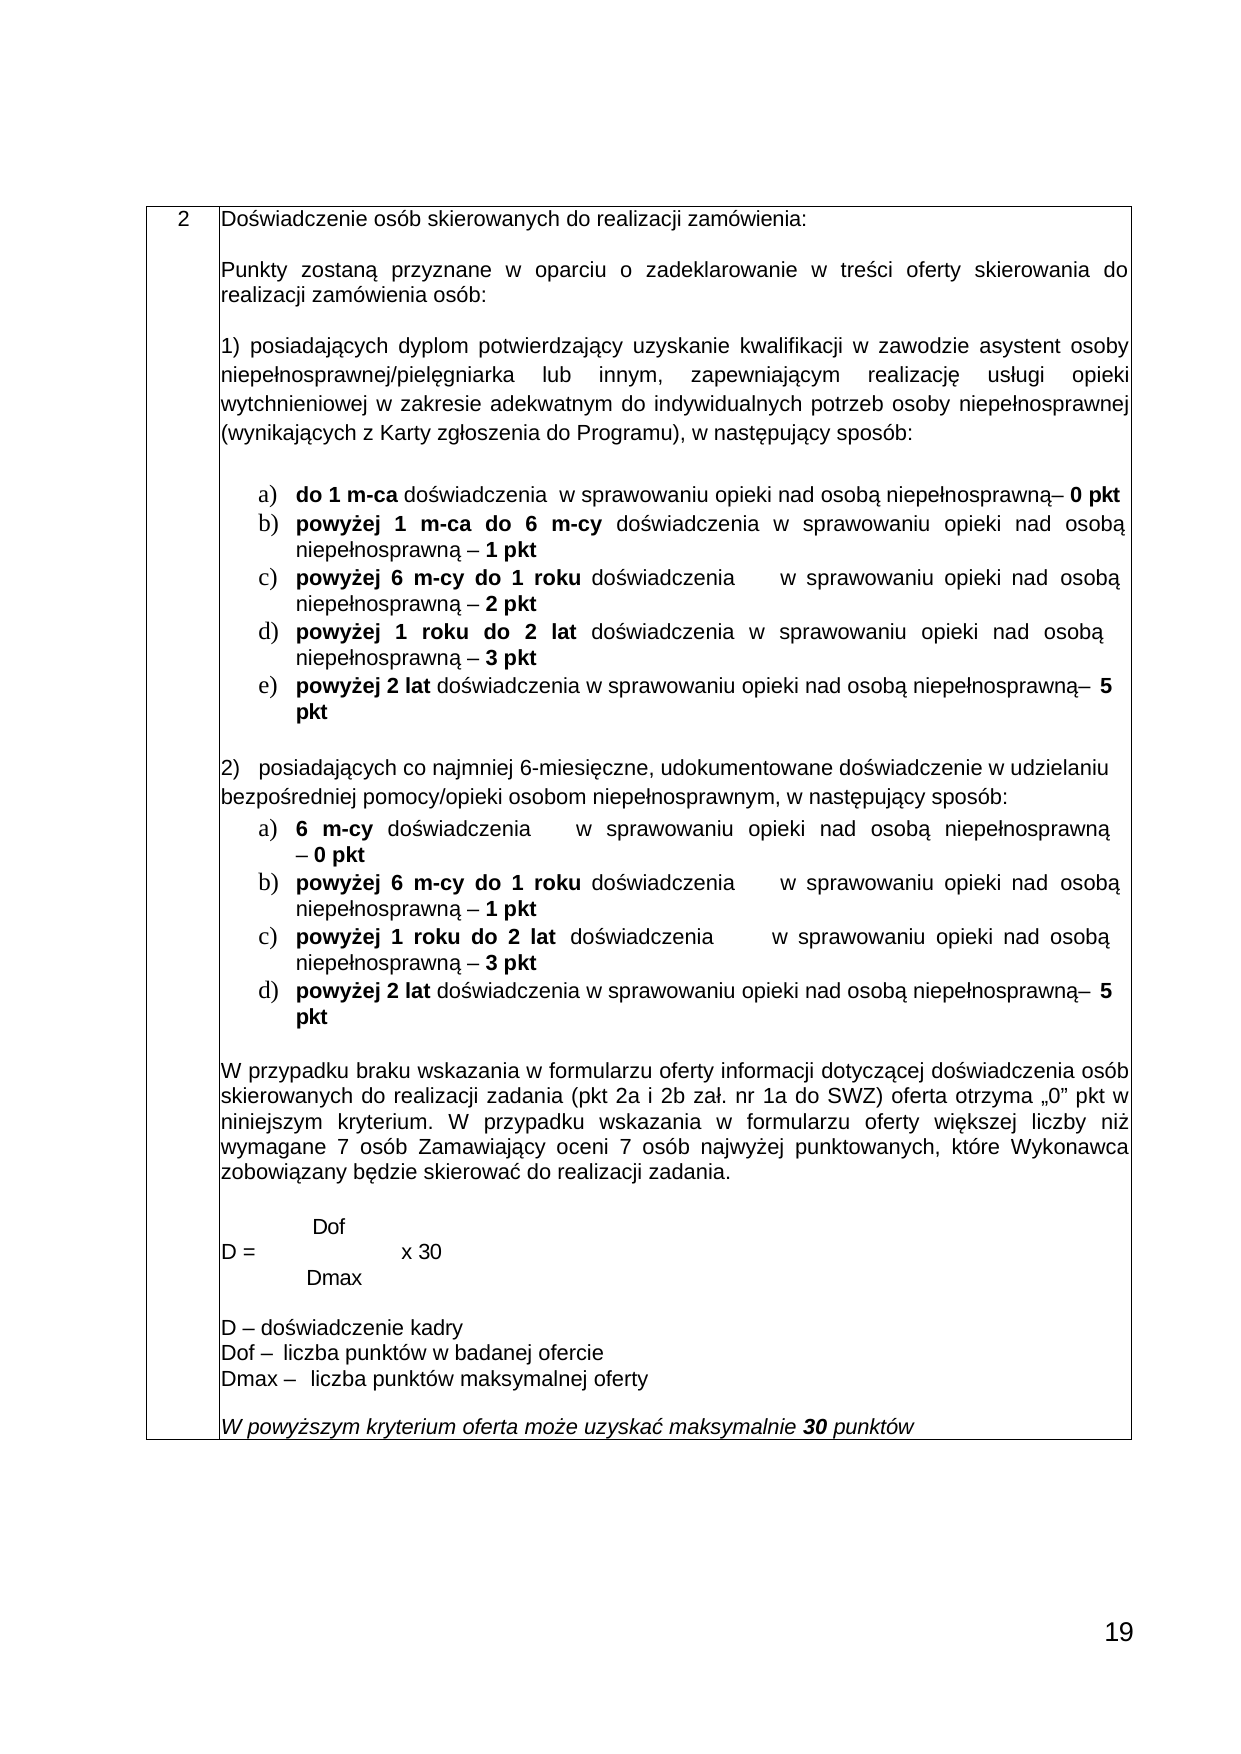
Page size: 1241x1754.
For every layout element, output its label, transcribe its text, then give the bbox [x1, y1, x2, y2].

table_cell 2 [147, 207, 219, 1439]
table_cell Doświadczenie osób skierowanych do realizacji zamówienia: Punkty zostaną przyznane w oparciu o zadeklarowanie w treści oferty skierowania do realizacji zamówienia osób: posiadających dyplom potwierdzający uzyskanie kwalifikacji w zawodzie asystent osoby niepełnosprawnej/pielęgniarka lub innym, zapewniającym realizację usługi opieki wytchnieniowej w zakresie adekwatnym do indywidualnych potrzeb osoby niepełnosprawnej (wynikających z Karty zgłoszenia do Programu), w następujący sposób: do 1 m-ca doświadczenia w sprawowaniu opieki nad osobą niepełnosprawną– 0 pkt powyżej 1 m-ca do 6 m-cy doświadczenia w sprawowaniu opieki nad osobą niepełnosprawną – 1 pkt powyżej 6 m-cy do 1 roku doświadczenia w sprawowaniu opieki nad osobą niepełnosprawną – 2 pkt powyżej 1 roku do 2 lat doświadczenia w sprawowaniu opieki nad osobą niepełnosprawną – 3 pkt powyżej 2 lat doświadczenia w sprawowaniu opieki nad osobą niepełnosprawną– 5 pkt posiadających co najmniej 6-miesięczne, udokumentowane doświadczenie w udzielaniu bezpośredniej pomocy/opieki osobom niepełnosprawnym, w następujący sposób: 6 m-cy doświadczenia w sprawowaniu opieki nad osobą niepełnosprawną – 0 pkt powyżej 6 m-cy do 1 roku doświadczenia w sprawowaniu opieki nad osobą niepełnosprawną – 1 pkt powyżej 1 roku do 2 lat doświadczenia w sprawowaniu opieki nad osobą niepełnosprawną – 3 pkt powyżej 2 lat doświadczenia w sprawowaniu opieki nad osobą niepełnosprawną– 5 pkt W przypadku braku wskazania w formularzu oferty informacji dotyczącej doświadczenia osób skierowanych do realizacji zadania (pkt 2a i 2b zał. nr 1a do SWZ) oferta otrzyma „0” pkt w niniejszym kryterium. W przypadku wskazania w formularzu oferty większej liczby niż wymagane 7 osób Zamawiający oceni 7 osób najwyżej punktowanych, które Wykonawca zobowiązany będzie skierować do realizacji zadania. Dof D = x 30 Dmax D – doświadczenie kadry Dof – liczba punktów w badanej ofercie Dmax – liczba punktów maksymalnej oferty W powyższym kryterium oferta może uzyskać maksymalnie 30 punktów [220, 207, 1131, 1439]
